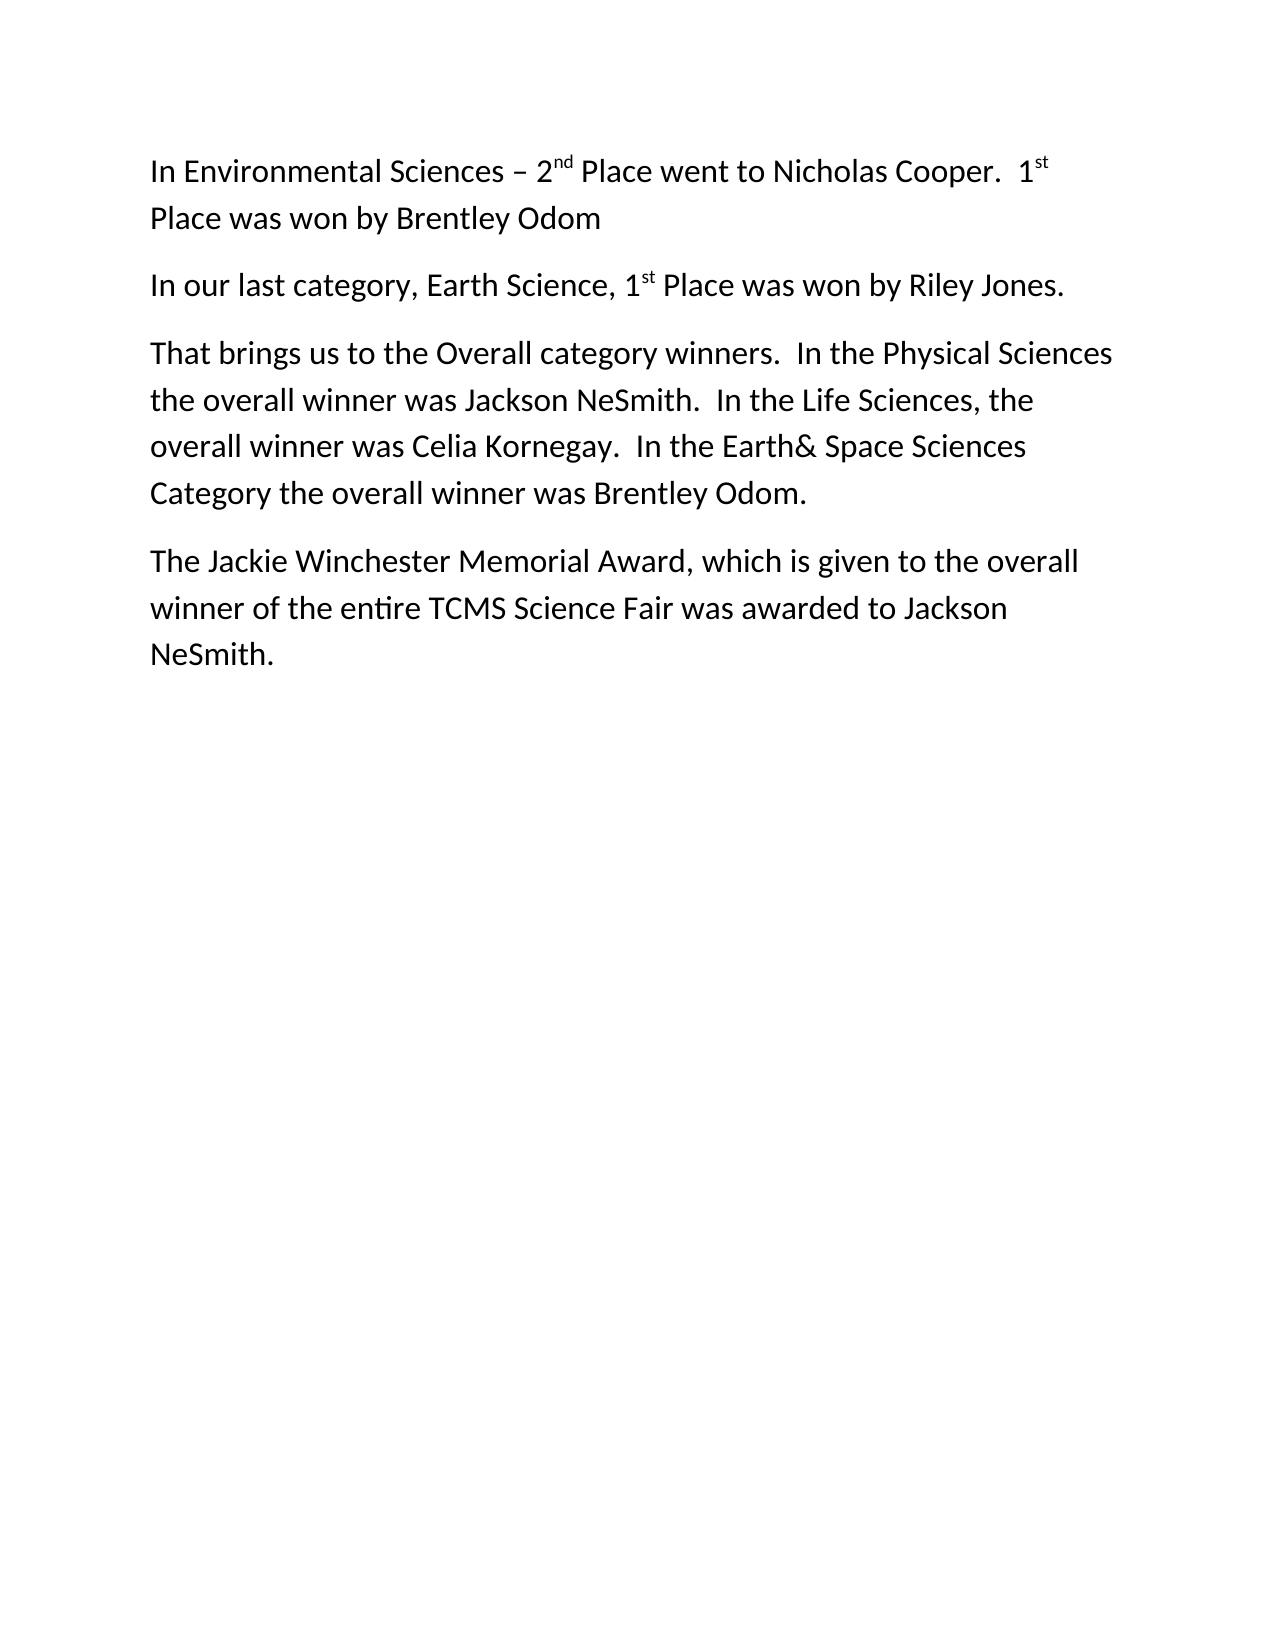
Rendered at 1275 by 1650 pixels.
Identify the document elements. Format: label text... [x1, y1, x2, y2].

text In Environmental Sciences – 2nd Place went to Nicholas Cooper. 1st Place was won by Brentley Odom [150, 150, 1125, 237]
text In our last category, Earth Science, 1st Place was won by Riley Jones. [150, 264, 1125, 305]
text That brings us to the Overall category winners. In the Physical Sciences the overall winner was Jackson NeSmith. In the Life Sciences, the overall winner was Celia Kornegay. In the Earth& Space Sciences Category the overall winner was Brentley Odom. [150, 332, 1125, 513]
text The Jackie Winchester Memorial Award, which is given to the overall winner of the entire TCMS Science Fair was awarded to Jackson NeSmith. [150, 540, 1125, 674]
